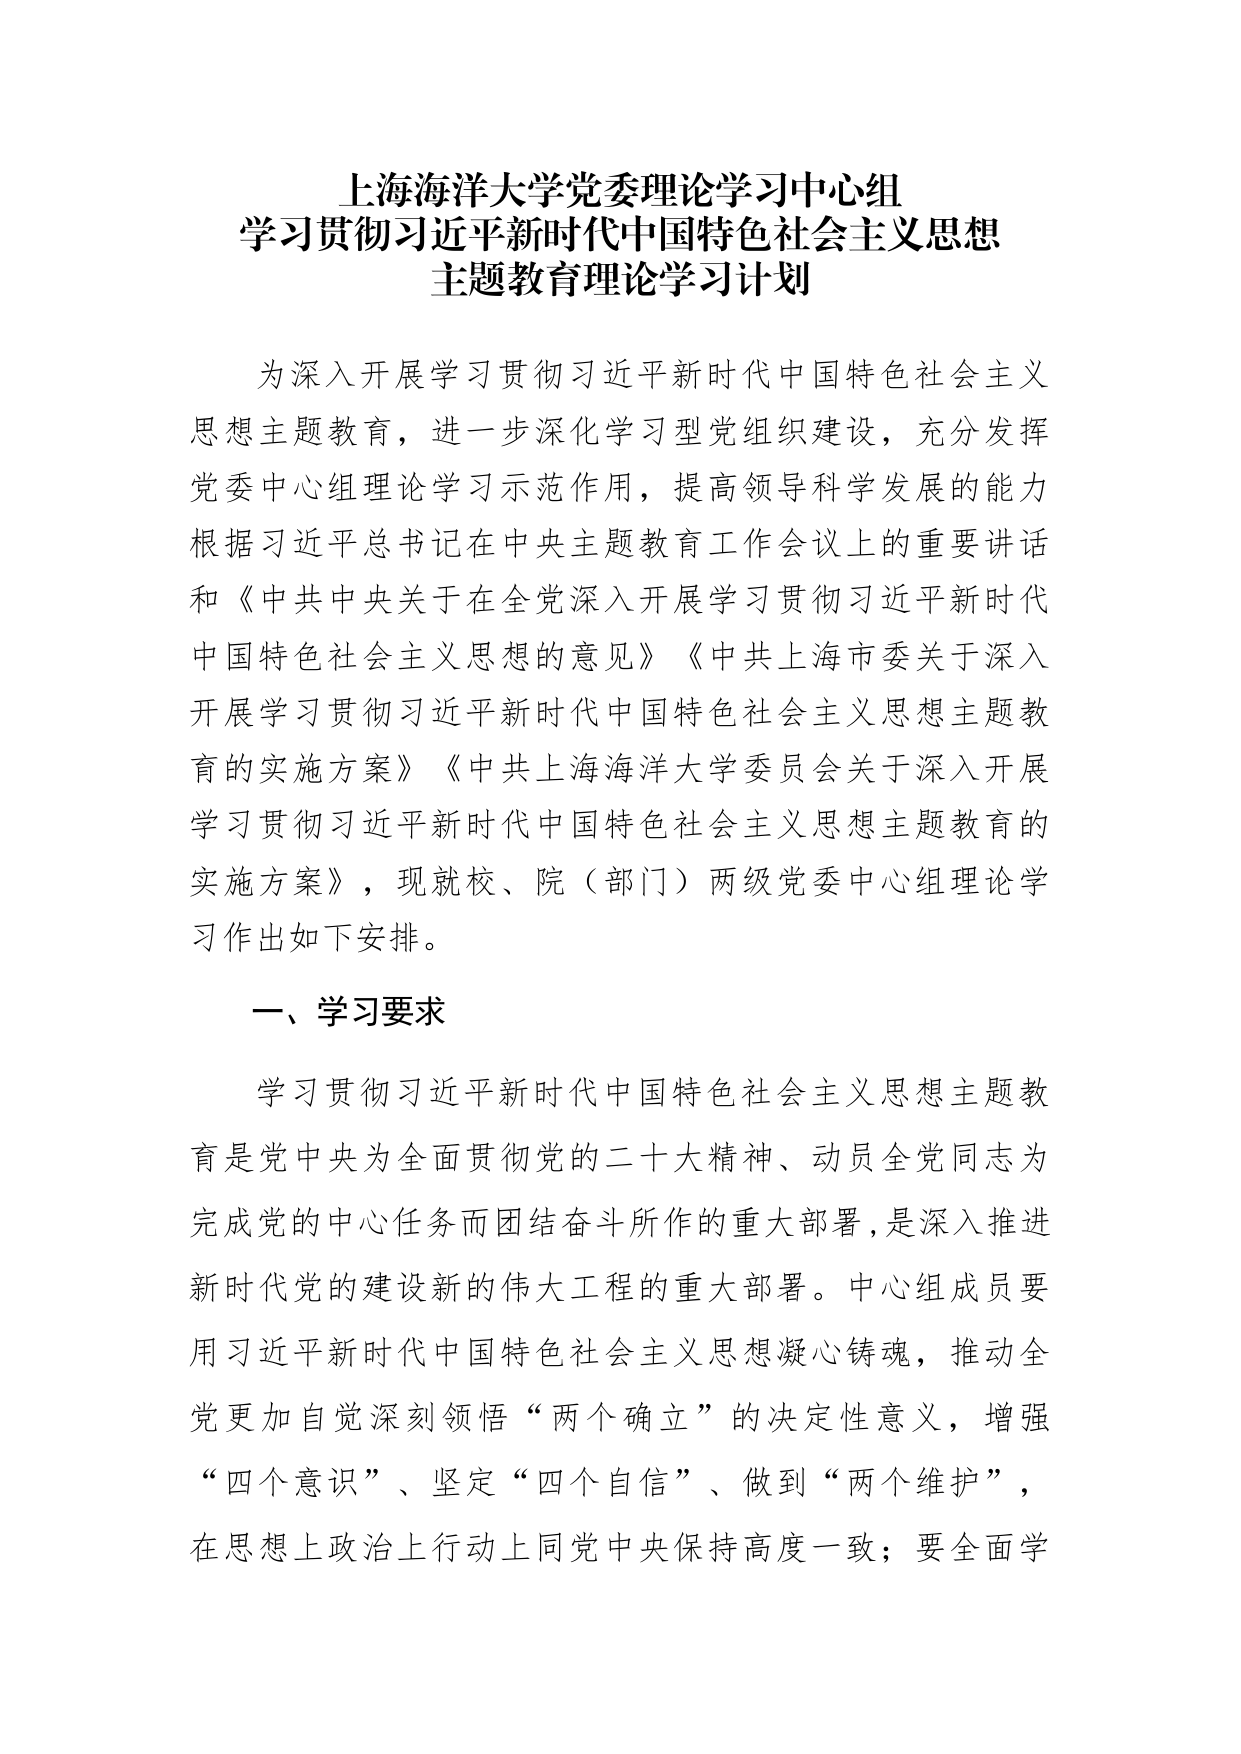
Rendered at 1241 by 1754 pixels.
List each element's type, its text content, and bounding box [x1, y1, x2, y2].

text 学习贯彻习近平新时代中国特色社会主义思想 [187, 214, 1053, 258]
text 上海海洋大学党委理论学习中心组 [187, 169, 1053, 214]
text 一、学习要求 [187, 977, 1053, 1042]
text 主题教育理论学习计划 [187, 258, 1053, 303]
text 为深入开展学习贯彻习近平新时代中国特色社会主义思想主题教育，进一步深化学习型党组织建设，充分发挥党委中心组理论学习示范作用，提高领导科学发展的能力，根据习近平总书记在中央主题教育工作会议上的重要讲话和《中共中央关于在全党深入开展学习贯彻习近平新时代中国特色社会主义思想的意见》《中共上海市委关于深入开展学习贯彻习近平新时代中国特色社会主义思想主题教育的实施方案》《中共上海海洋大学委员会关于深入开展学习贯彻习近平新时代中国特色社会主义思想主题教育的实施方案》，现就校、院（部门）两级党委中心组理论学习作出如下安排。 [187, 342, 1053, 961]
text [187, 1058, 1053, 1578]
